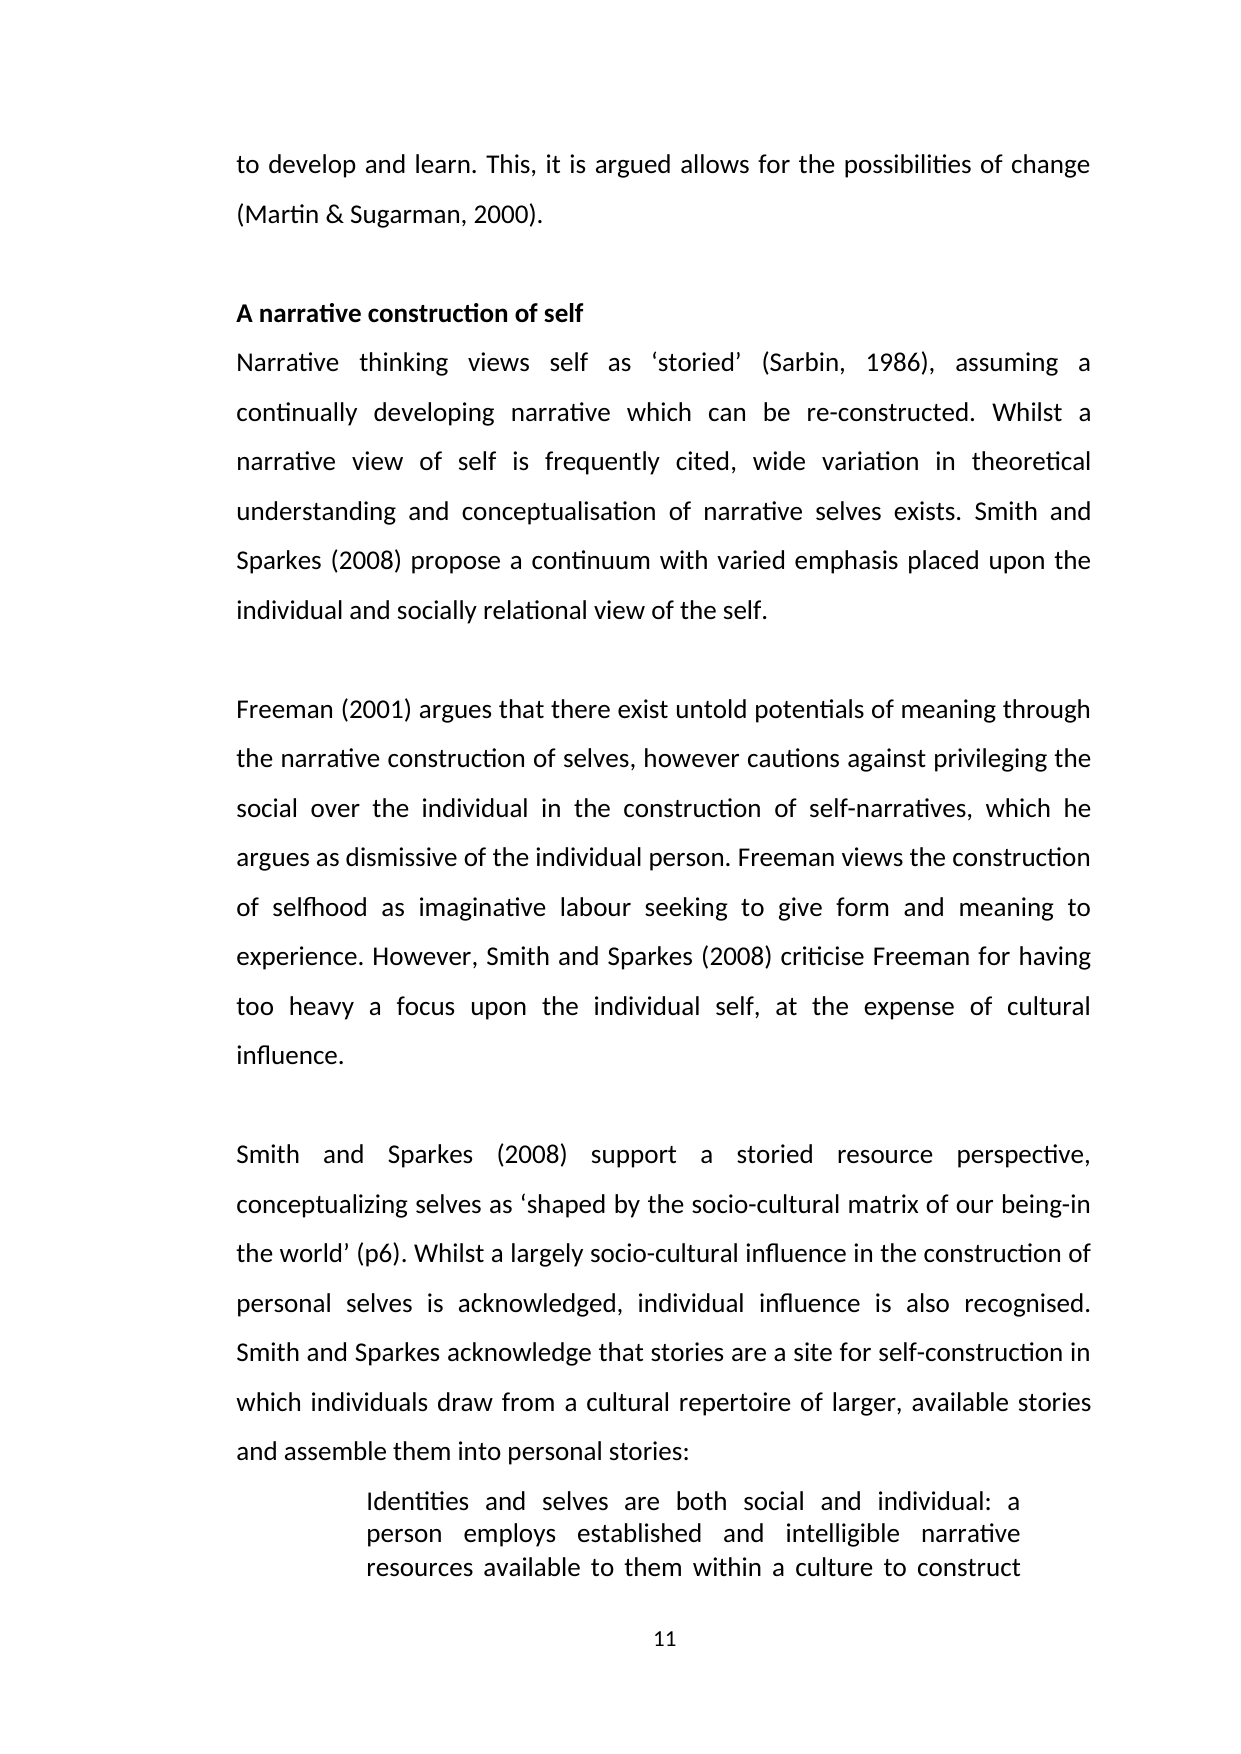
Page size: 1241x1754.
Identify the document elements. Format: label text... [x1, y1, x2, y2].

text Freeman (2001) argues that there exist untold potentials of meaning through the narrative construction of selves, however cautions against privileging the social over the individual in the construction of self-narratives, which he argues as dismissive of the individual person. Freeman views the construction of selfhood as imaginative labour seeking to give form and meaning to experience. However, Smith and Sparkes (2008) criticise Freeman for having too heavy a focus upon the individual self, at the expense of cultural influence. [236, 692, 1092, 1071]
text A narrative construction of self [236, 296, 1092, 329]
text Smith and Sparkes (2008) support a storied resource perspective, conceptualizing selves as ‘shaped by the socio-cultural matrix of our being-in the world’ (p6). Whilst a largely socio-cultural influence in the construction of personal selves is acknowledged, individual influence is also recognised. Smith and Sparkes acknowledge that stories are a site for self-construction in which individuals draw from a cultural repertoire of larger, available stories and assemble them into personal stories: [236, 1137, 1092, 1467]
text Narrative thinking views self as ‘storied’ (Sarbin, 1986), assuming a continually developing narrative which can be re-constructed. Whilst a narrative view of self is frequently cited, wide variation in theoretical understanding and conceptualisation of narrative selves exists. Smith and Sparkes (2008) propose a continuum with varied emphasis placed upon the individual and socially relational view of the self. [236, 346, 1092, 626]
